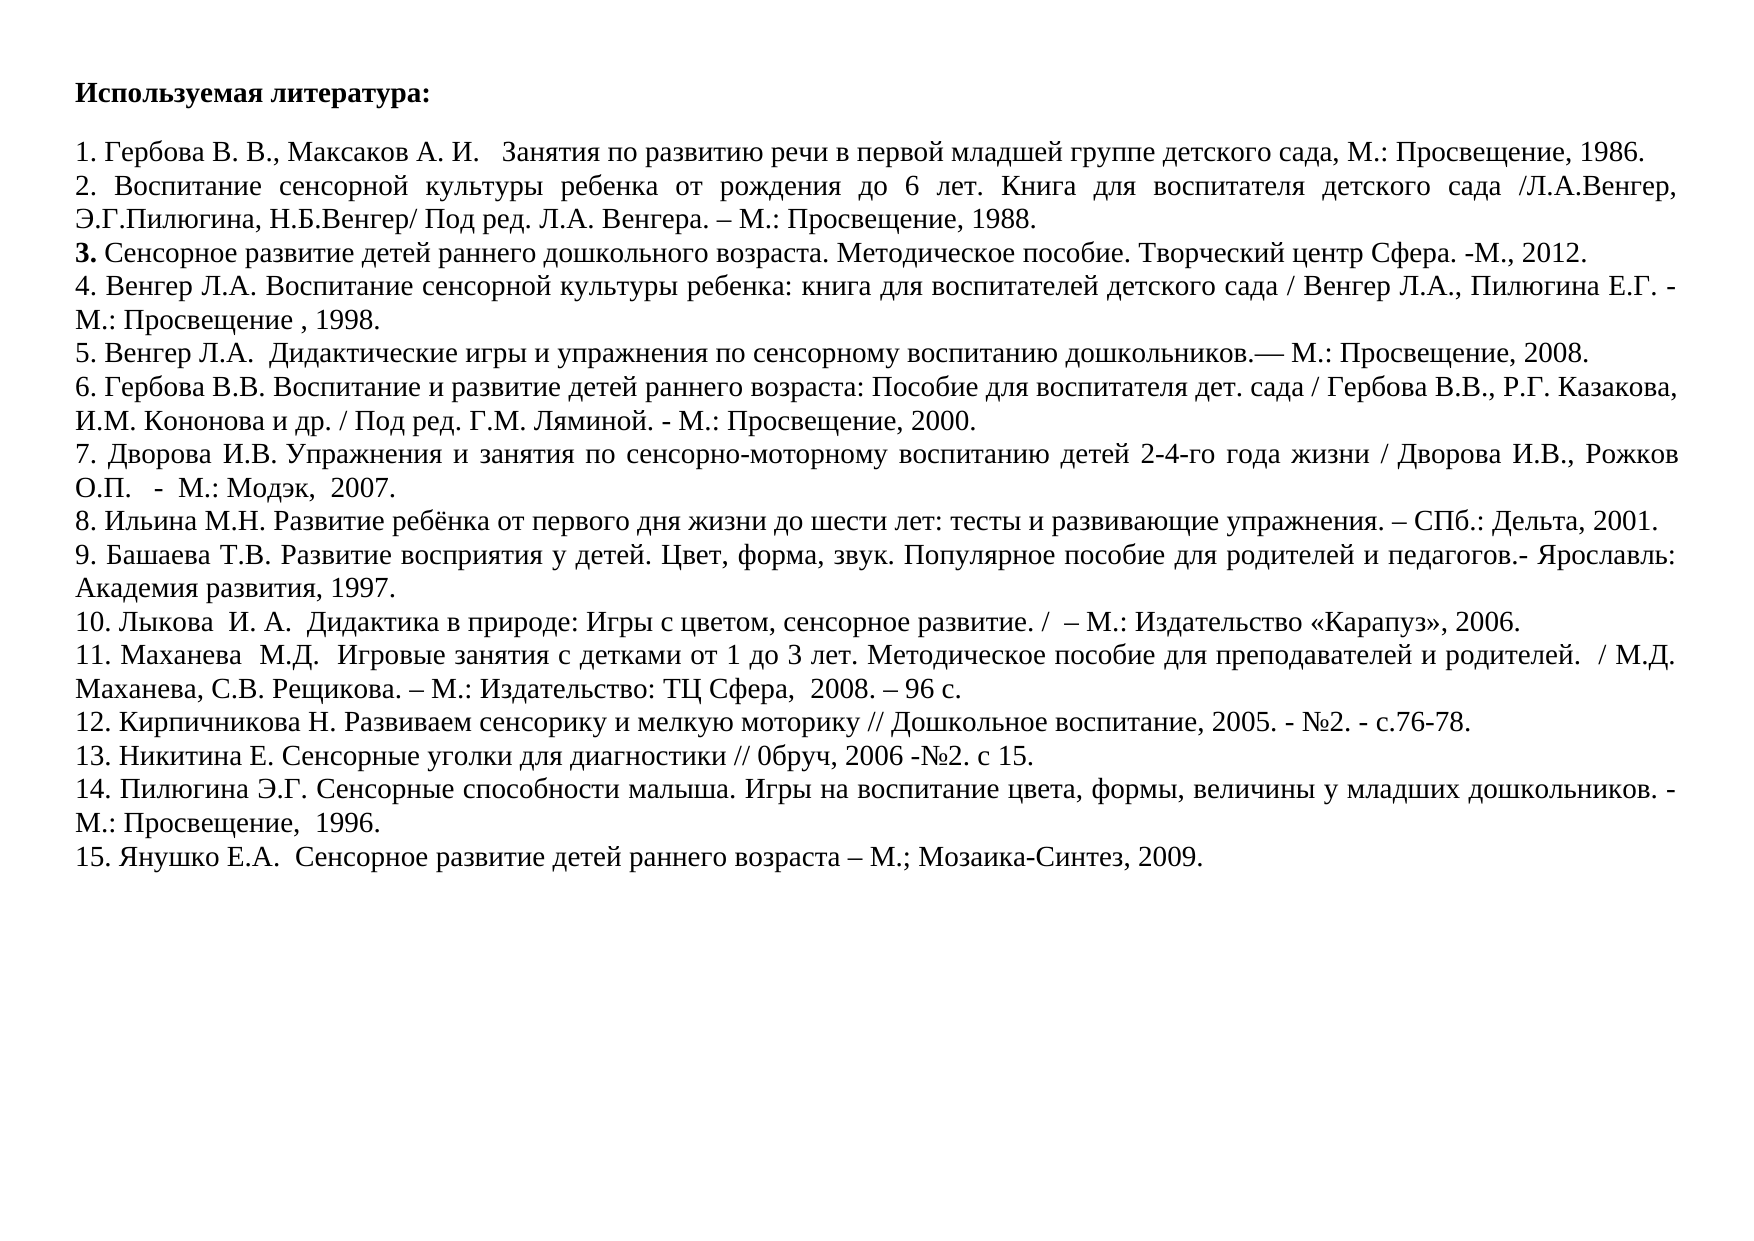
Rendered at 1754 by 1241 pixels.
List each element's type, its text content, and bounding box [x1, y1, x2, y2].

text 14. Пилюгина Э.Г. Сенсорные способности малыша. Игры на воспитание цвета, формы, величины у младших дошкольников. - М.: Просвещение, 1996. [75, 772, 1679, 839]
text 6. Гербова В.В. Воспитание и развитие детей раннего возраста: Пособие для воспитателя дет. сада / Гербова В.В., Р.Г. Казакова, И.М. Кононова и др. / Под ред. Г.М. Ляминой. - М.: Просвещение, 2000. [75, 369, 1679, 436]
text 9. Башаева Т.В. Развитие восприятия у детей. Цвет, форма, звук. Популярное пособие для родителей и педагогов.- Ярославль: Академия развития, 1997. [75, 537, 1679, 604]
text 3. Сенсорное развитие детей раннего дошкольного возраста. Методическое пособие. Творческий центр Сфера. -М., 2012. [75, 235, 1679, 268]
text 11. Маханева М.Д. Игровые занятия с детками от 1 до 3 лет. Методическое пособие для преподавателей и родителей. / М.Д. Маханева, С.В. Рещикова. – М.: Издательство: ТЦ Сфера, 2008. – 96 с. [75, 637, 1679, 704]
text 12. Кирпичникова Н. Развиваем сенсорику и мелкую моторику // Дошкольное воспитание, 2005. - №2. - с.76-78. [75, 704, 1679, 738]
text 13. Никитина Е. Сенсорные уголки для диагностики // 0бруч, 2006 -№2. с 15. [75, 738, 1679, 772]
text 5. Венгер Л.А. Дидактические игры и упражнения по сенсорному воспитанию дошкольников.— М.: Просвещение, 2008. [75, 336, 1679, 369]
text 4. Венгер Л.А. Воспитание сенсорной культуры ребенка: книга для воспитателей детского сада / Венгер Л.А., Пилюгина Е.Г. - М.: Просвещение , 1998. [75, 268, 1679, 336]
text 8. Ильина М.Н. Развитие ребёнка от первого дня жизни до шести лет: тесты и развивающие упражнения. – СПб.: Дельта, 2001. [75, 503, 1679, 537]
text 1. Гербова В. В., Максаков А. И. Занятия по развитию речи в первой младшей группе детского сада, М.: Просвещение, 1986. [75, 134, 1679, 168]
text Используемая литература: [75, 75, 1679, 108]
text 10. Лыкова И. А. Дидактика в природе: Игры с цветом, сенсорное развитие. / – М.: Издательство «Карапуз», 2006. [75, 604, 1679, 637]
text 15. Янушко Е.А. Сенсорное развитие детей раннего возраста – М.; Мозаика-Синтез, 2009. [75, 839, 1679, 872]
text 2. Воспитание сенсорной культуры ребенка от рождения до 6 лет. Книга для воспитателя детского сада /Л.А.Венгер, Э.Г.Пилюгина, Н.Б.Венгер/ Под ред. Л.А. Венгера. – М.: Просвещение, 1988. [75, 168, 1679, 235]
text 7. Дворова И.В. Упражнения и занятия по сенсорно-моторному воспитанию детей 2-4-го года жизни / Дворова И.В., Рожков О.П. - М.: Модэк, 2007. [75, 436, 1679, 503]
